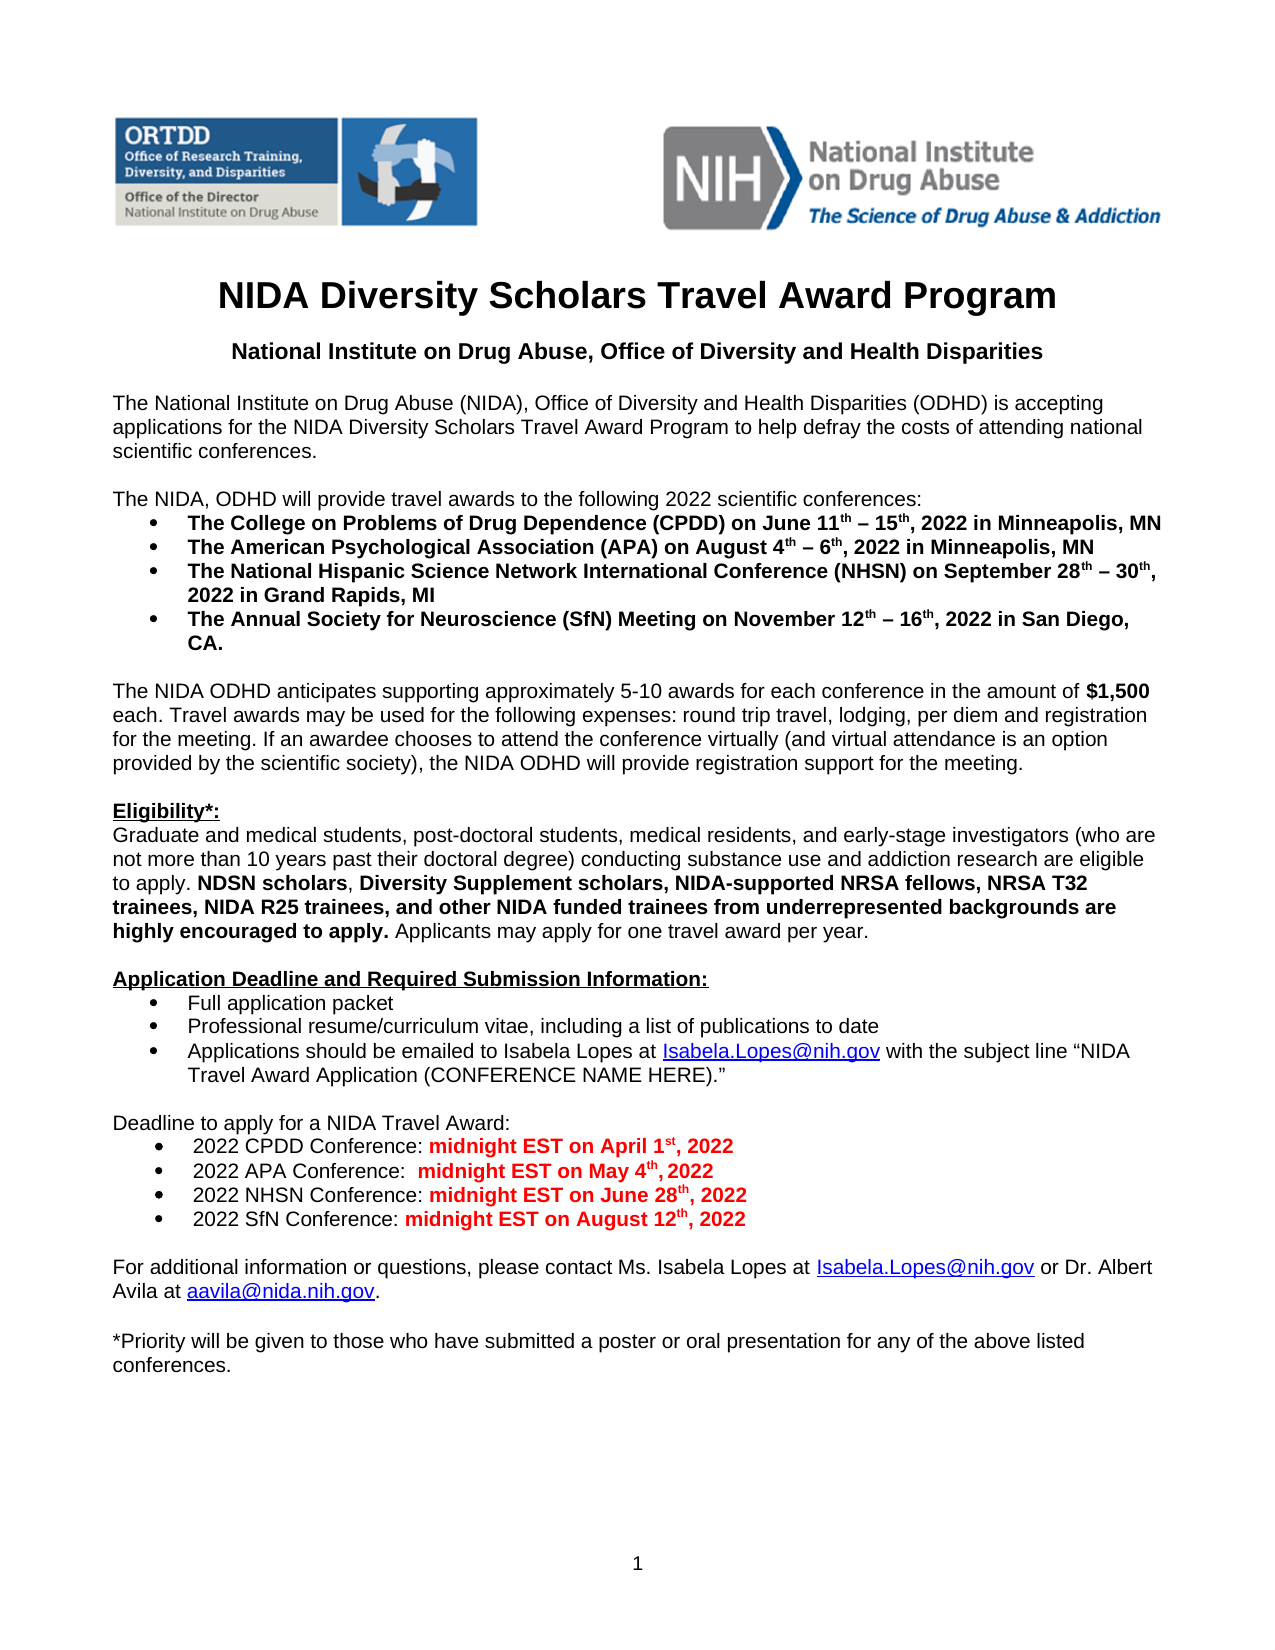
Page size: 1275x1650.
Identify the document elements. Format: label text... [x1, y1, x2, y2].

list 2022 SfN Conference: midnight EST on August 12th, 2022 [155, 1207, 1162, 1231]
list Professional resume/curriculum vitae, including a list of publications to date [150, 1014, 1162, 1038]
list The Annual Society for Neuroscience (SfN) Meeting on November 12th – 16th, 2022 in San Diego, CA. [150, 607, 1162, 655]
text Deadline to apply for a NIDA Travel Award: [112, 1110, 1162, 1134]
list 2022 APA Conference: midnight EST on May 4th, 2022 [155, 1158, 1162, 1182]
text Application Deadline and Required Submission Information: [112, 966, 1162, 990]
picture [112, 112, 481, 231]
list The National Hispanic Science Network International Conference (NHSN) on September 28th – 30th, 2022 in Grand Rapids, MI [150, 559, 1162, 607]
text For additional information or questions, please contact Ms. Isabela Lopes at Isabela.Lopes@nih.gov or Dr. Albert Avila at aavila@nida.nih.gov. [112, 1254, 1162, 1302]
text The National Institute on Drug Abuse (NIDA), Office of Diversity and Health Disparities (ODHD) is accepting applications for the NIDA Diversity Scholars Travel Award Program to help defray the costs of attending national scientific conferences. [112, 391, 1162, 463]
text National Institute on Drug Abuse, Office of Diversity and Health Disparities [112, 338, 1162, 364]
list Full application packet [150, 990, 1162, 1014]
picture [662, 125, 1162, 231]
text The NIDA ODHD anticipates supporting approximately 5-10 awards for each conference in the amount of $1,500 each. Travel awards may be used for the following expenses: round trip travel, lodging, per diem and registration for the meeting. If an awardee chooses to attend the conference virtually (and virtual attendance is an option provided by the scientific society), the NIDA ODHD will provide registration support for the meeting. [112, 679, 1162, 775]
text The NIDA, ODHD will provide travel awards to the following 2022 scientific conferences: [112, 487, 1162, 511]
list 2022 NHSN Conference: midnight EST on June 28th, 2022 [155, 1182, 1162, 1207]
text Eligibility*: [112, 799, 1162, 823]
text *Priority will be given to those who have submitted a poster or oral presentation for any of the above listed conferences. [112, 1329, 1162, 1377]
list 2022 CPDD Conference: midnight EST on April 1st, 2022 [155, 1134, 1162, 1158]
list The American Psychological Association (APA) on August 4th – 6th, 2022 in Minneapolis, MN [150, 535, 1162, 559]
text NIDA Diversity Scholars Travel Award Program [112, 273, 1162, 317]
list The College on Problems of Drug Dependence (CPDD) on June 11th – 15th, 2022 in Minneapolis, MN [150, 511, 1162, 535]
text Graduate and medical students, post-doctoral students, medical residents, and early-stage investigators (who are not more than 10 years past their doctoral degree) conducting substance use and addiction research are eligible to apply. NDSN scholars, Diversity Supplement scholars, NIDA-supported NRSA fellows, NRSA T32 trainees, NIDA R25 trainees, and other NIDA funded trainees from underrepresented backgrounds are highly encouraged to apply. Applicants may apply for one travel award per year. [112, 823, 1162, 942]
list Applications should be emailed to Isabela Lopes at Isabela.Lopes@nih.gov with the subject line “NIDA Travel Award Application (CONFERENCE NAME HERE).” [150, 1038, 1162, 1086]
